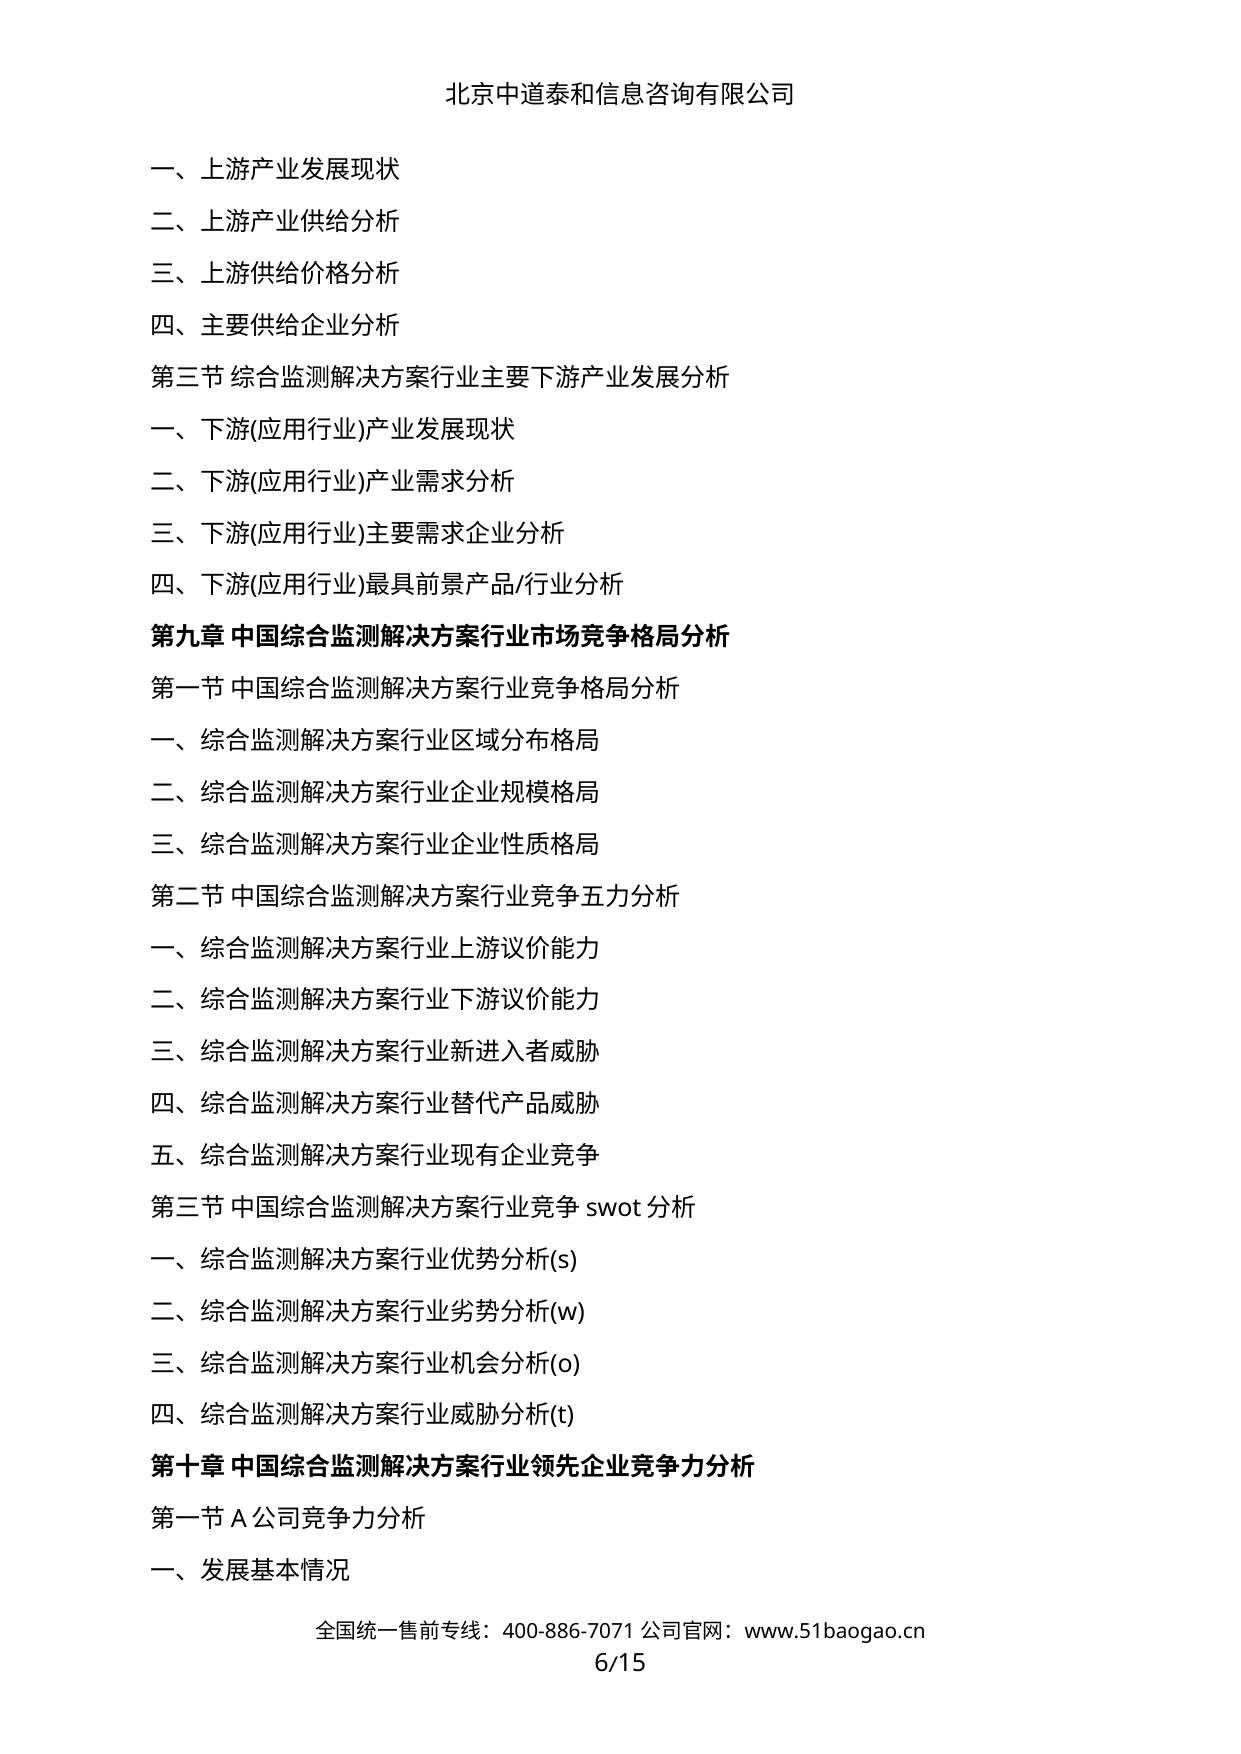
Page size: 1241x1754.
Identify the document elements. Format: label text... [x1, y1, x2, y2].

text 三、综合监测解决方案行业新进入者威胁 [150, 1032, 1090, 1068]
text 第三节 综合监测解决方案行业主要下游产业发展分析 [150, 357, 1090, 394]
text 一、综合监测解决方案行业优势分析(s) [150, 1239, 1090, 1276]
text 二、上游产业供给分析 [150, 202, 1090, 238]
text 第一节 中国综合监测解决方案行业竞争格局分析 [150, 669, 1090, 705]
text 第二节 中国综合监测解决方案行业竞争五力分析 [150, 876, 1090, 912]
text 三、下游(应用行业)主要需求企业分析 [150, 513, 1090, 549]
text 第三节 中国综合监测解决方案行业竞争swot分析 [150, 1187, 1090, 1224]
text 二、下游(应用行业)产业需求分析 [150, 461, 1090, 497]
text 一、发展基本情况 [150, 1551, 1090, 1587]
text 一、综合监测解决方案行业区域分布格局 [150, 721, 1090, 757]
text 三、综合监测解决方案行业企业性质格局 [150, 824, 1090, 861]
text 四、综合监测解决方案行业威胁分析(t) [150, 1395, 1090, 1431]
text 第九章 中国综合监测解决方案行业市场竞争格局分析 [150, 617, 1090, 653]
text 一、下游(应用行业)产业发展现状 [150, 409, 1090, 446]
text 一、综合监测解决方案行业上游议价能力 [150, 928, 1090, 964]
text 第一节 A公司竞争力分析 [150, 1499, 1090, 1535]
text 二、综合监测解决方案行业企业规模格局 [150, 772, 1090, 809]
text 二、综合监测解决方案行业下游议价能力 [150, 980, 1090, 1016]
text 二、综合监测解决方案行业劣势分析(w) [150, 1291, 1090, 1327]
text 四、下游(应用行业)最具前景产品/行业分析 [150, 565, 1090, 601]
text 三、综合监测解决方案行业机会分析(o) [150, 1343, 1090, 1379]
text 第十章 中国综合监测解决方案行业领先企业竞争力分析 [150, 1447, 1090, 1483]
text 一、上游产业发展现状 [150, 150, 1090, 186]
text 四、主要供给企业分析 [150, 306, 1090, 342]
text 五、综合监测解决方案行业现有企业竞争 [150, 1136, 1090, 1172]
text 三、上游供给价格分析 [150, 254, 1090, 290]
text 四、综合监测解决方案行业替代产品威胁 [150, 1084, 1090, 1120]
